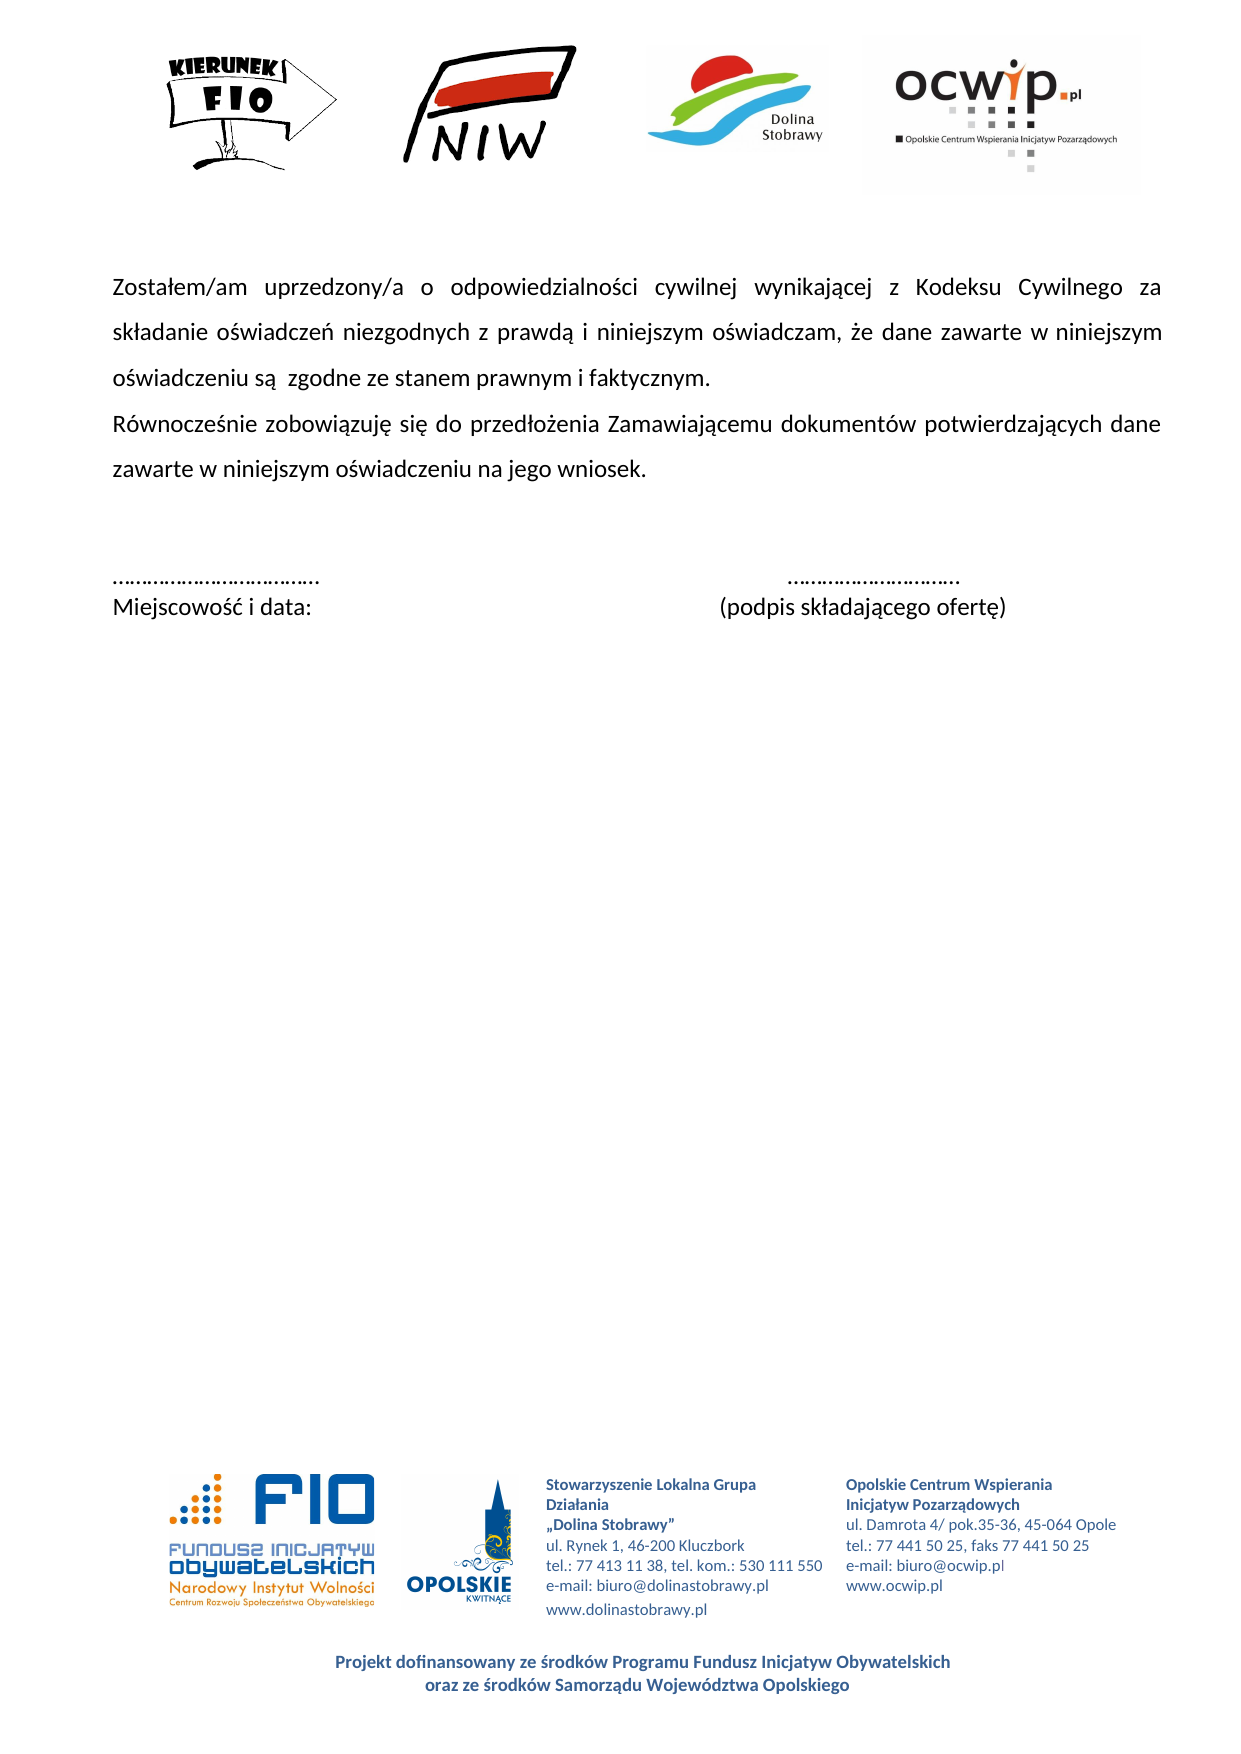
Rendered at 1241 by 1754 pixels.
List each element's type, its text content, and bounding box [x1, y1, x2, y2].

picture [862, 35, 1141, 195]
picture [169, 1474, 375, 1607]
text Zostałem/am uprzedzony/a o odpowiedzialności cywilnej wynikającej z Kodeksu Cywilnego za składanie oświadczeń niezgodnych z prawdą i niniejszym oświadczam, że dane zawarte w niniejszym oświadczeniu są zgodne ze stanem prawnym i faktycznym. [112, 271, 1162, 393]
text Równocześnie zobowiązuję się do przedłożenia Zamawiającemu dokumentów potwierdzających dane zawarte w niniejszym oświadczeniu na jego wniosek. [112, 408, 1162, 484]
text Miejscowość i data: (podpis składającego ofertę) [112, 591, 1162, 621]
picture [89, 0, 592, 205]
picture [646, 45, 829, 152]
text ……………………………… ………………………… [112, 560, 1162, 591]
picture [401, 1474, 519, 1610]
